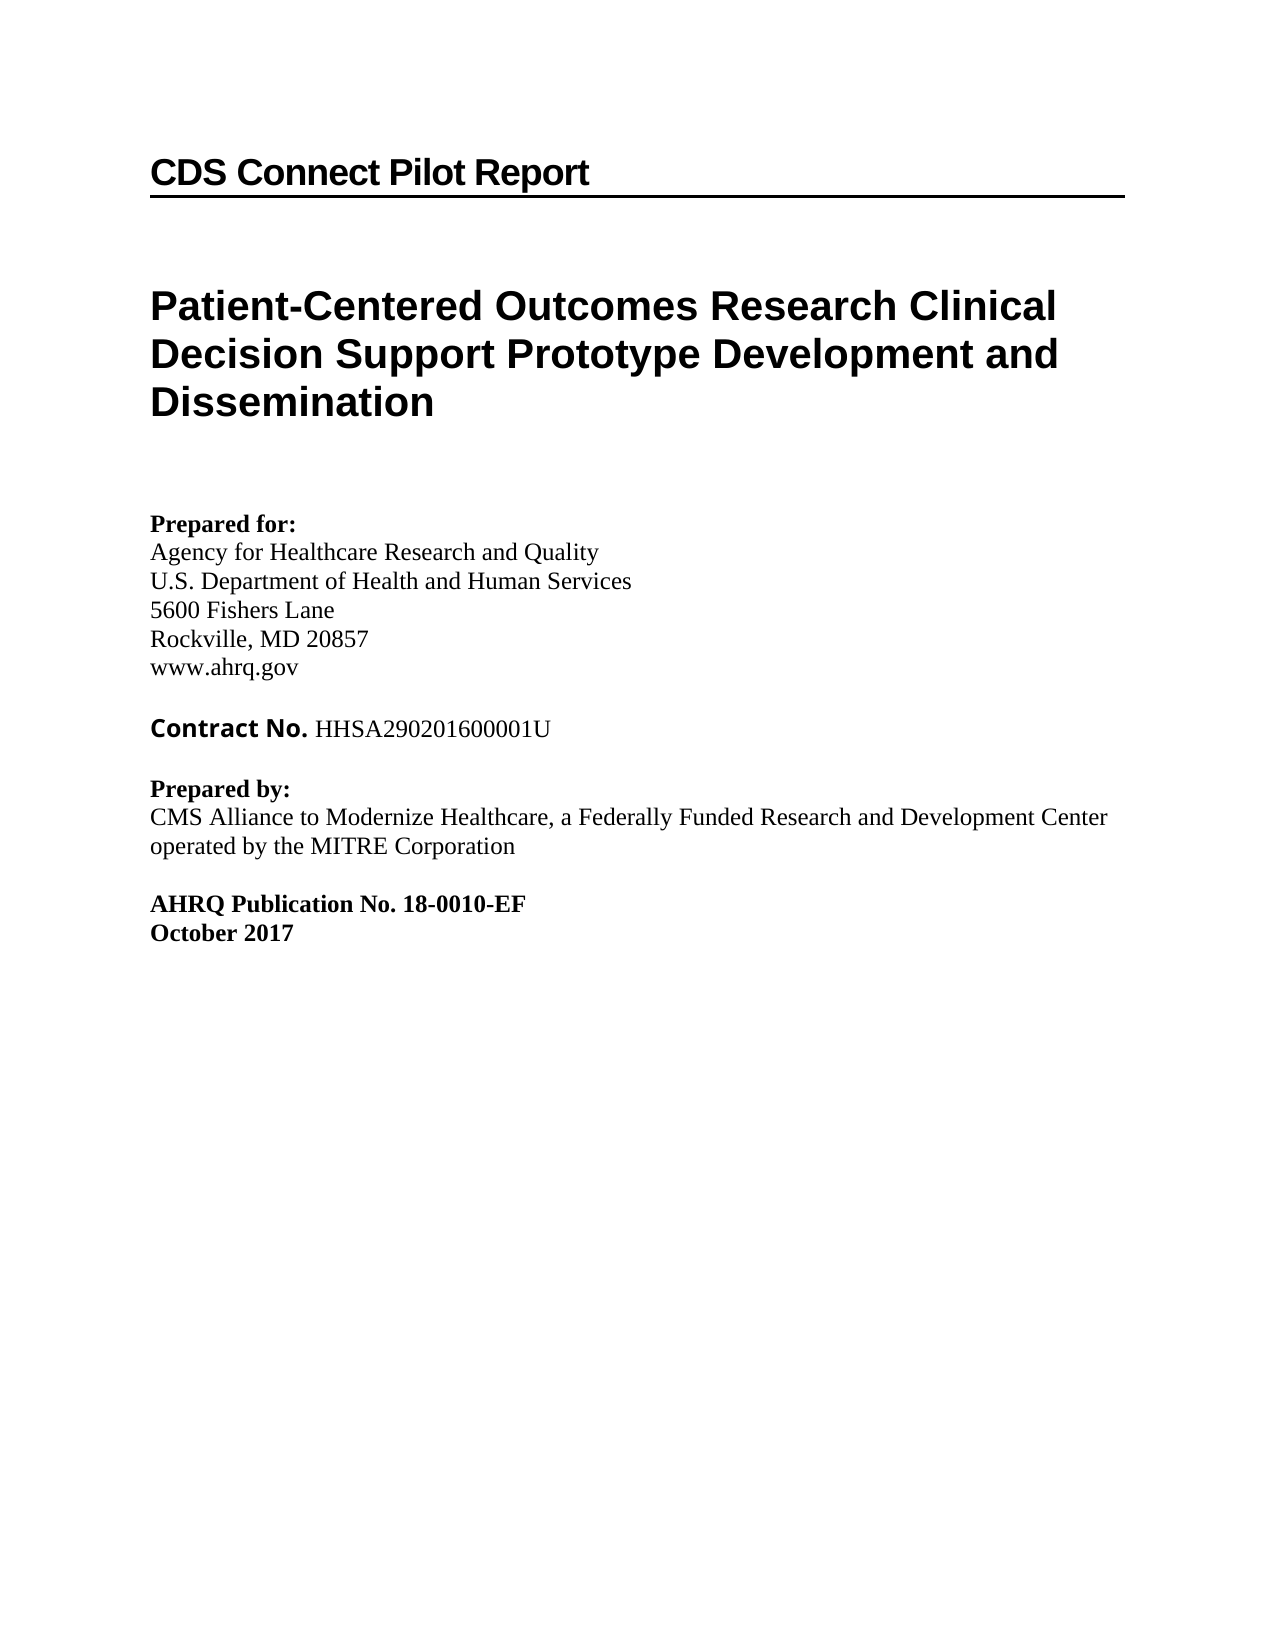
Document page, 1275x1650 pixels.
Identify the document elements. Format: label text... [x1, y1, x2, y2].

text Agency for Healthcare Research and Quality U.S. Department of Health and Human Services 5600 Fishers Lane Rockville, MD 20857 www.ahrq.gov [150, 537, 1125, 681]
text AHRQ Publication No. 18-0010-EF October 2017 [150, 889, 1125, 947]
text Contract No. HHSA290201600001U [150, 710, 1125, 744]
title CDS Connect Pilot Report [150, 150, 1125, 195]
text Prepared by: CMS Alliance to Modernize Healthcare, a Federally Funded Research and Development Center operated by the MITRE Corporation [150, 774, 1125, 860]
title Patient-Centered Outcomes Research Clinical Decision Support Prototype Development and Dissemination [150, 282, 1125, 425]
text Prepared for: [150, 509, 1125, 537]
